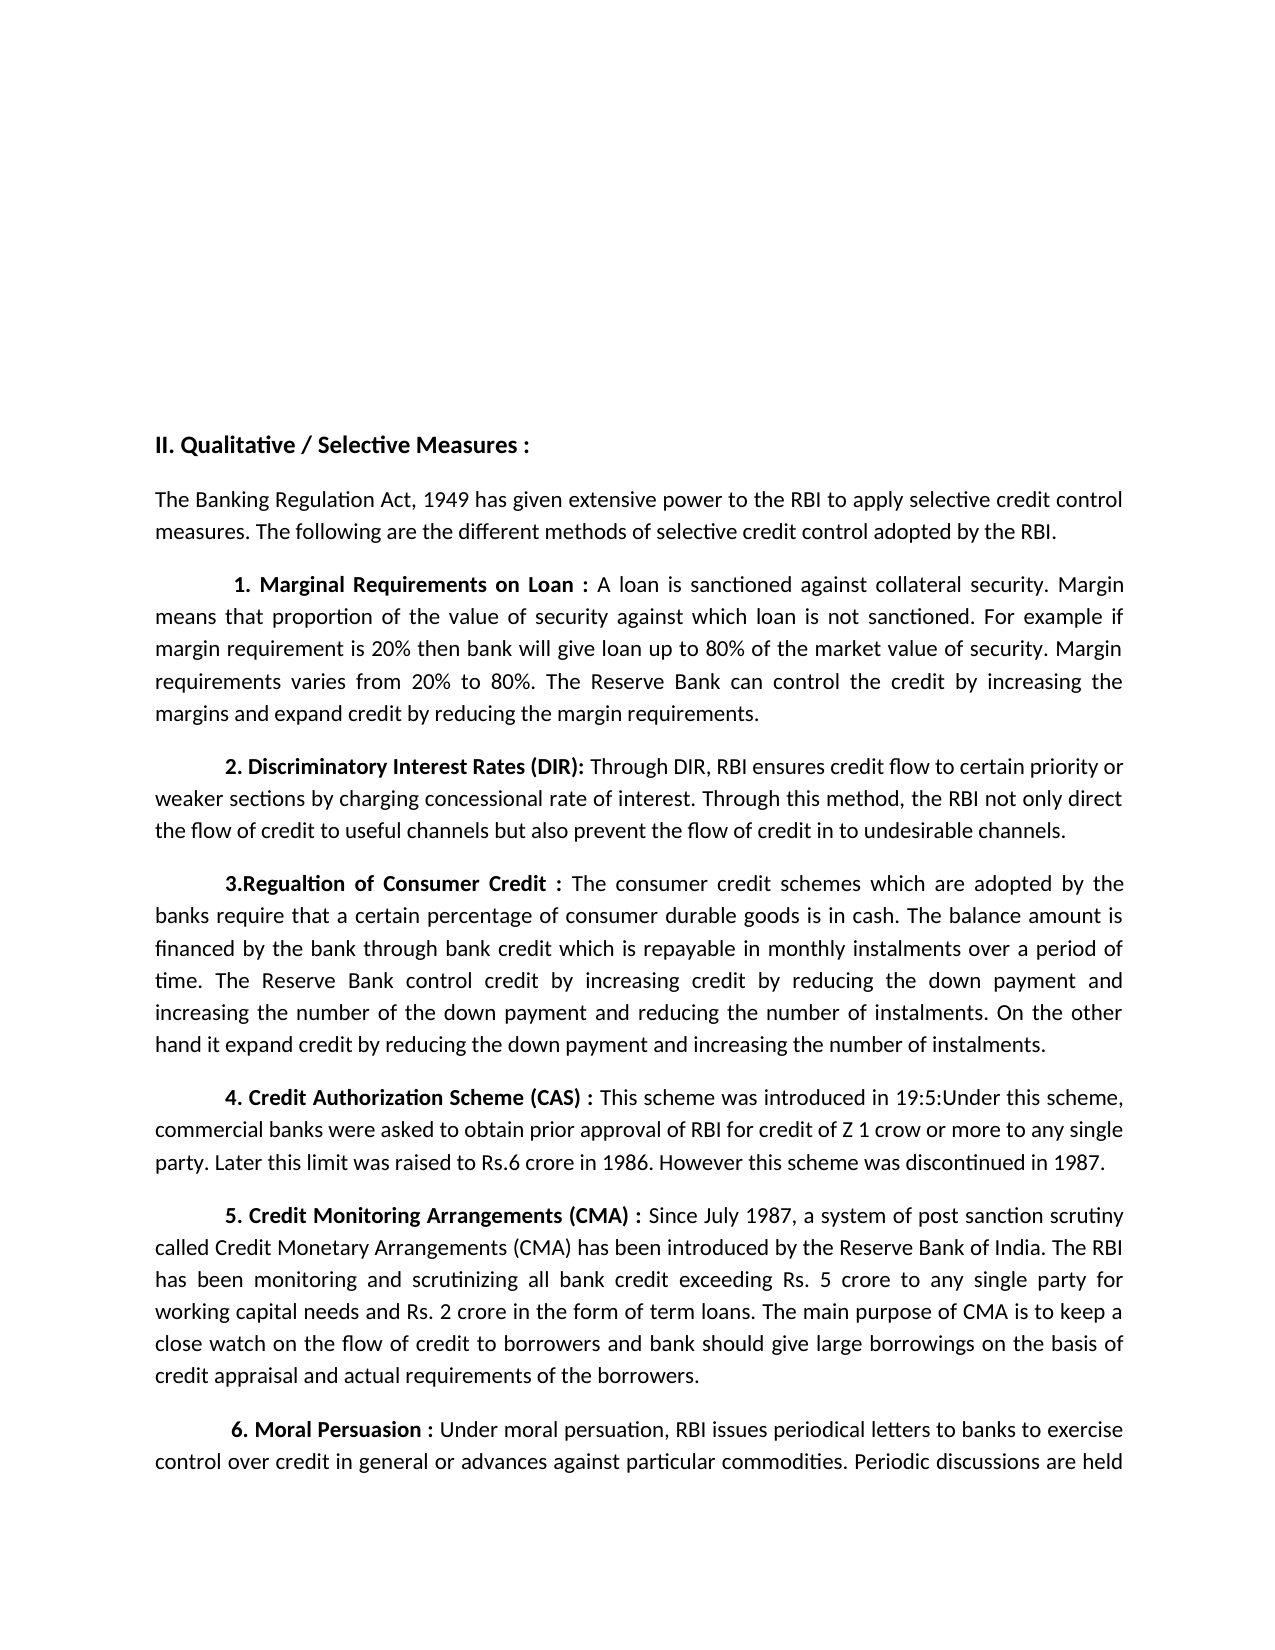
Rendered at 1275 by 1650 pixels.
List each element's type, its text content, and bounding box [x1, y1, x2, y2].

text 2. Discriminatory Interest Rates (DIR): Through DIR, RBI ensures credit flow to certain priority or weaker sections by charging concessional rate of interest. Through this method, the RBI not only direct the flow of credit to useful channels but also prevent the flow of credit in to undesirable channels. [155, 752, 1125, 844]
text 4. Credit Authorization Scheme (CAS) : This scheme was introduced in 19:5:Under this scheme, commercial banks were asked to obtain prior approval of RBI for credit of Z 1 crow or more to any single party. Later this limit was raised to Rs.6 crore in 1986. However this scheme was discontinued in 1987. [155, 1083, 1125, 1176]
text The Banking Regulation Act, 1949 has given extensive power to the RBI to apply selective credit control measures. The following are the different methods of selective credit control adopted by the RBI. [155, 485, 1125, 545]
text 3.Regualtion of Consumer Credit : The consumer credit schemes which are adopted by the banks require that a certain percentage of consumer durable goods is in cash. The balance amount is financed by the bank through bank credit which is repayable in monthly instalments over a period of time. The Reserve Bank control credit by increasing credit by reducing the down payment and increasing the number of the down payment and reducing the number of instalments. On the other hand it expand credit by reducing the down payment and increasing the number of instalments. [155, 869, 1125, 1058]
text 5. Credit Monitoring Arrangements (CMA) : Since July 1987, a system of post sanction scrutiny called Credit Monetary Arrangements (CMA) has been introduced by the Reserve Bank of India. The RBI has been monitoring and scrutinizing all bank credit exceeding Rs. 5 crore to any single party for working capital needs and Rs. 2 crore in the form of term loans. The main purpose of CMA is to keep a close watch on the flow of credit to borrowers and bank should give large borrowings on the basis of credit appraisal and actual requirements of the borrowers. [155, 1201, 1125, 1390]
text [155, 1415, 1125, 1475]
text 1. Marginal Requirements on Loan : A loan is sanctioned against collateral security. Margin means that proportion of the value of security against which loan is not sanctioned. For example if margin requirement is 20% then bank will give loan up to 80% of the market value of security. Margin requirements varies from 20% to 80%. The Reserve Bank can control the credit by increasing the margins and expand credit by reducing the margin requirements. [155, 570, 1125, 727]
text II. Qualitative / Selective Measures : [155, 429, 1125, 460]
